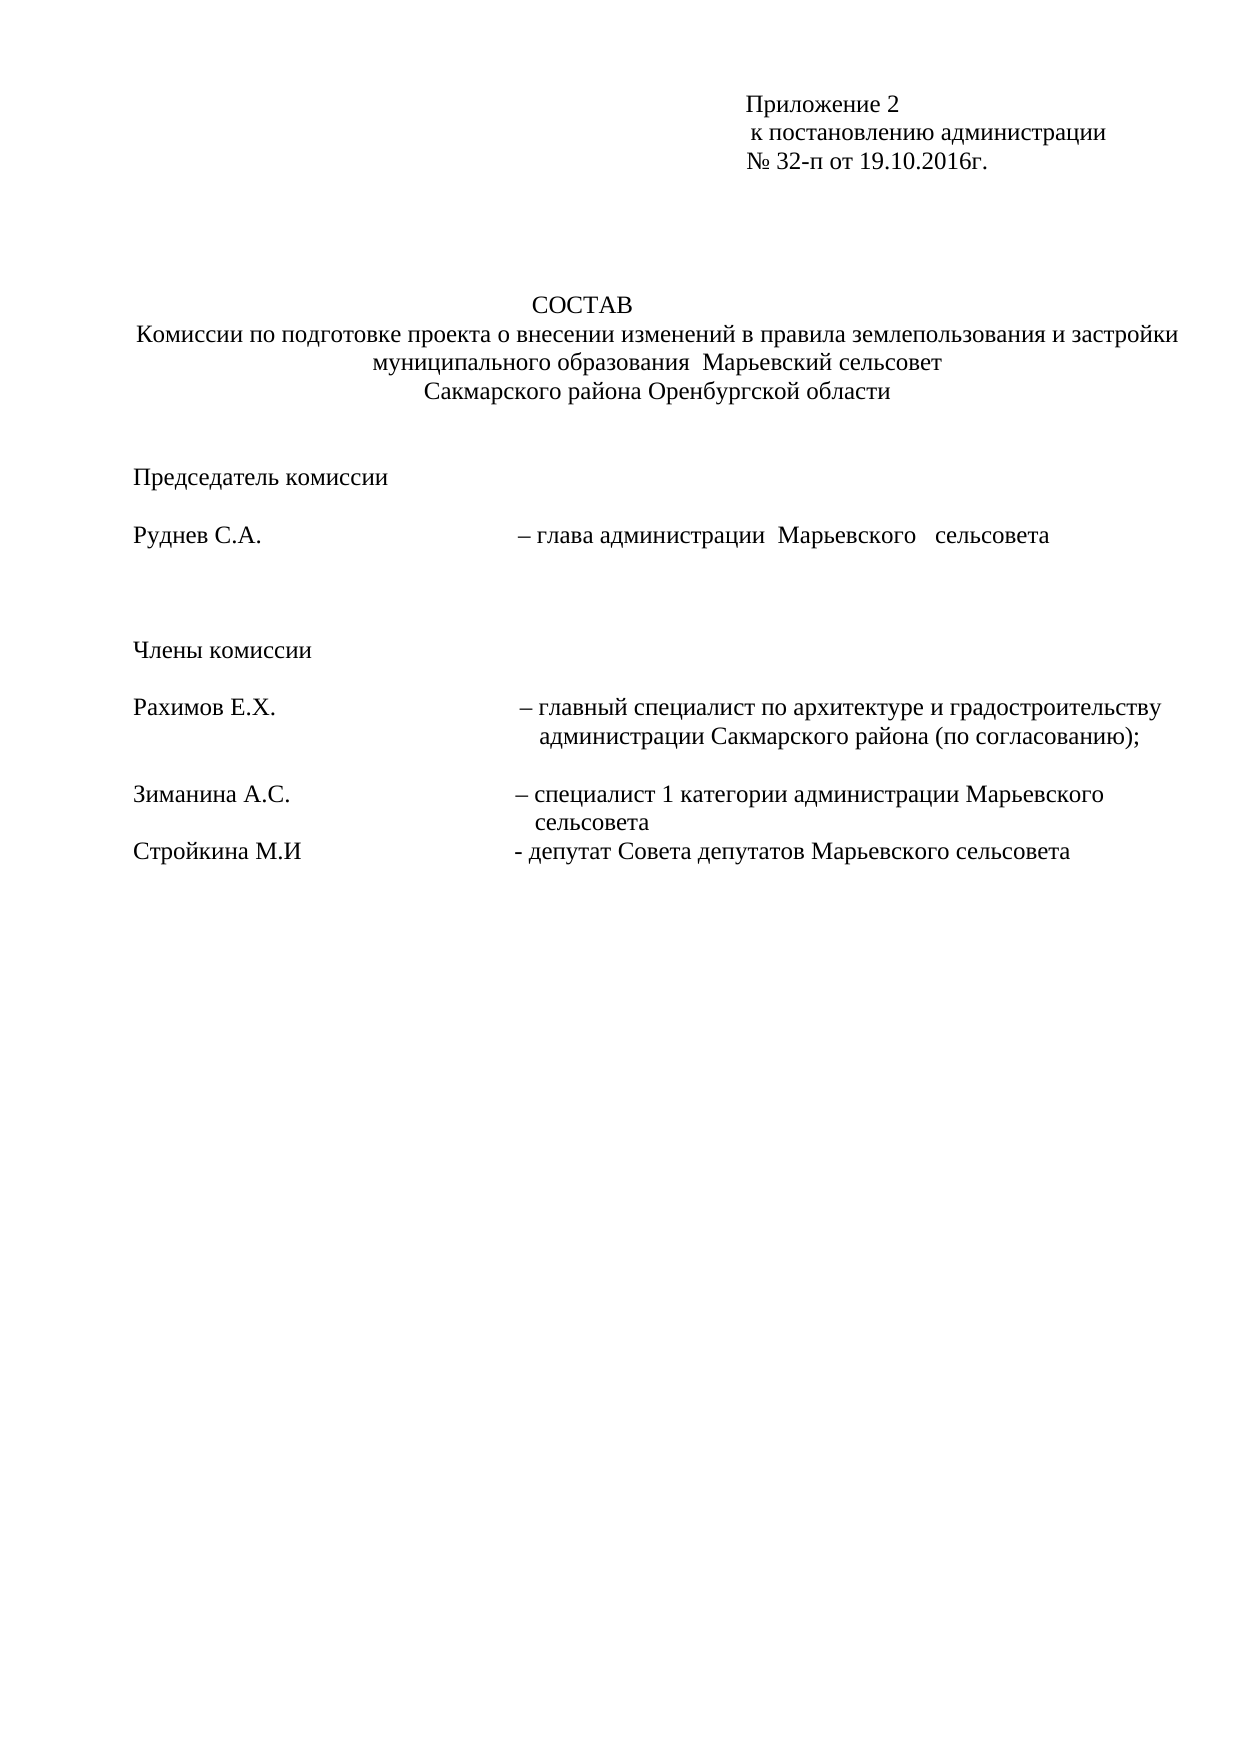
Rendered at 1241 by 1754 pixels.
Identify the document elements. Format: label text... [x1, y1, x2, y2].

text Руднев С.А. – глава администрации Марьевского сельсовета [133, 520, 1181, 549]
text Члены комиссии [133, 635, 1181, 664]
text Приложение 2 [133, 89, 1181, 117]
text Комиссии по подготовке проекта о внесении изменений в правила землепользования и застройки муниципального образования Марьевский сельсовет [133, 319, 1181, 376]
text Сакмарского района Оренбургской области [133, 376, 1181, 405]
text Стройкина М.И - депутат Совета депутатов Марьевского сельсовета [133, 836, 1181, 865]
text к постановлению администрации [133, 117, 1181, 146]
text СОСТАВ [133, 290, 1181, 319]
text № 32-п от 19.10.2016г. [133, 146, 1181, 175]
text сельсовета [133, 807, 1181, 836]
text Зиманина А.С. – специалист 1 категории администрации Марьевского [133, 779, 1181, 807]
text Рахимов Е.Х. – главный специалист по архитектуре и градостроительству [133, 692, 1181, 721]
text Председатель комиссии [133, 462, 1181, 491]
text администрации Сакмарского района (по согласованию); [133, 721, 1181, 750]
